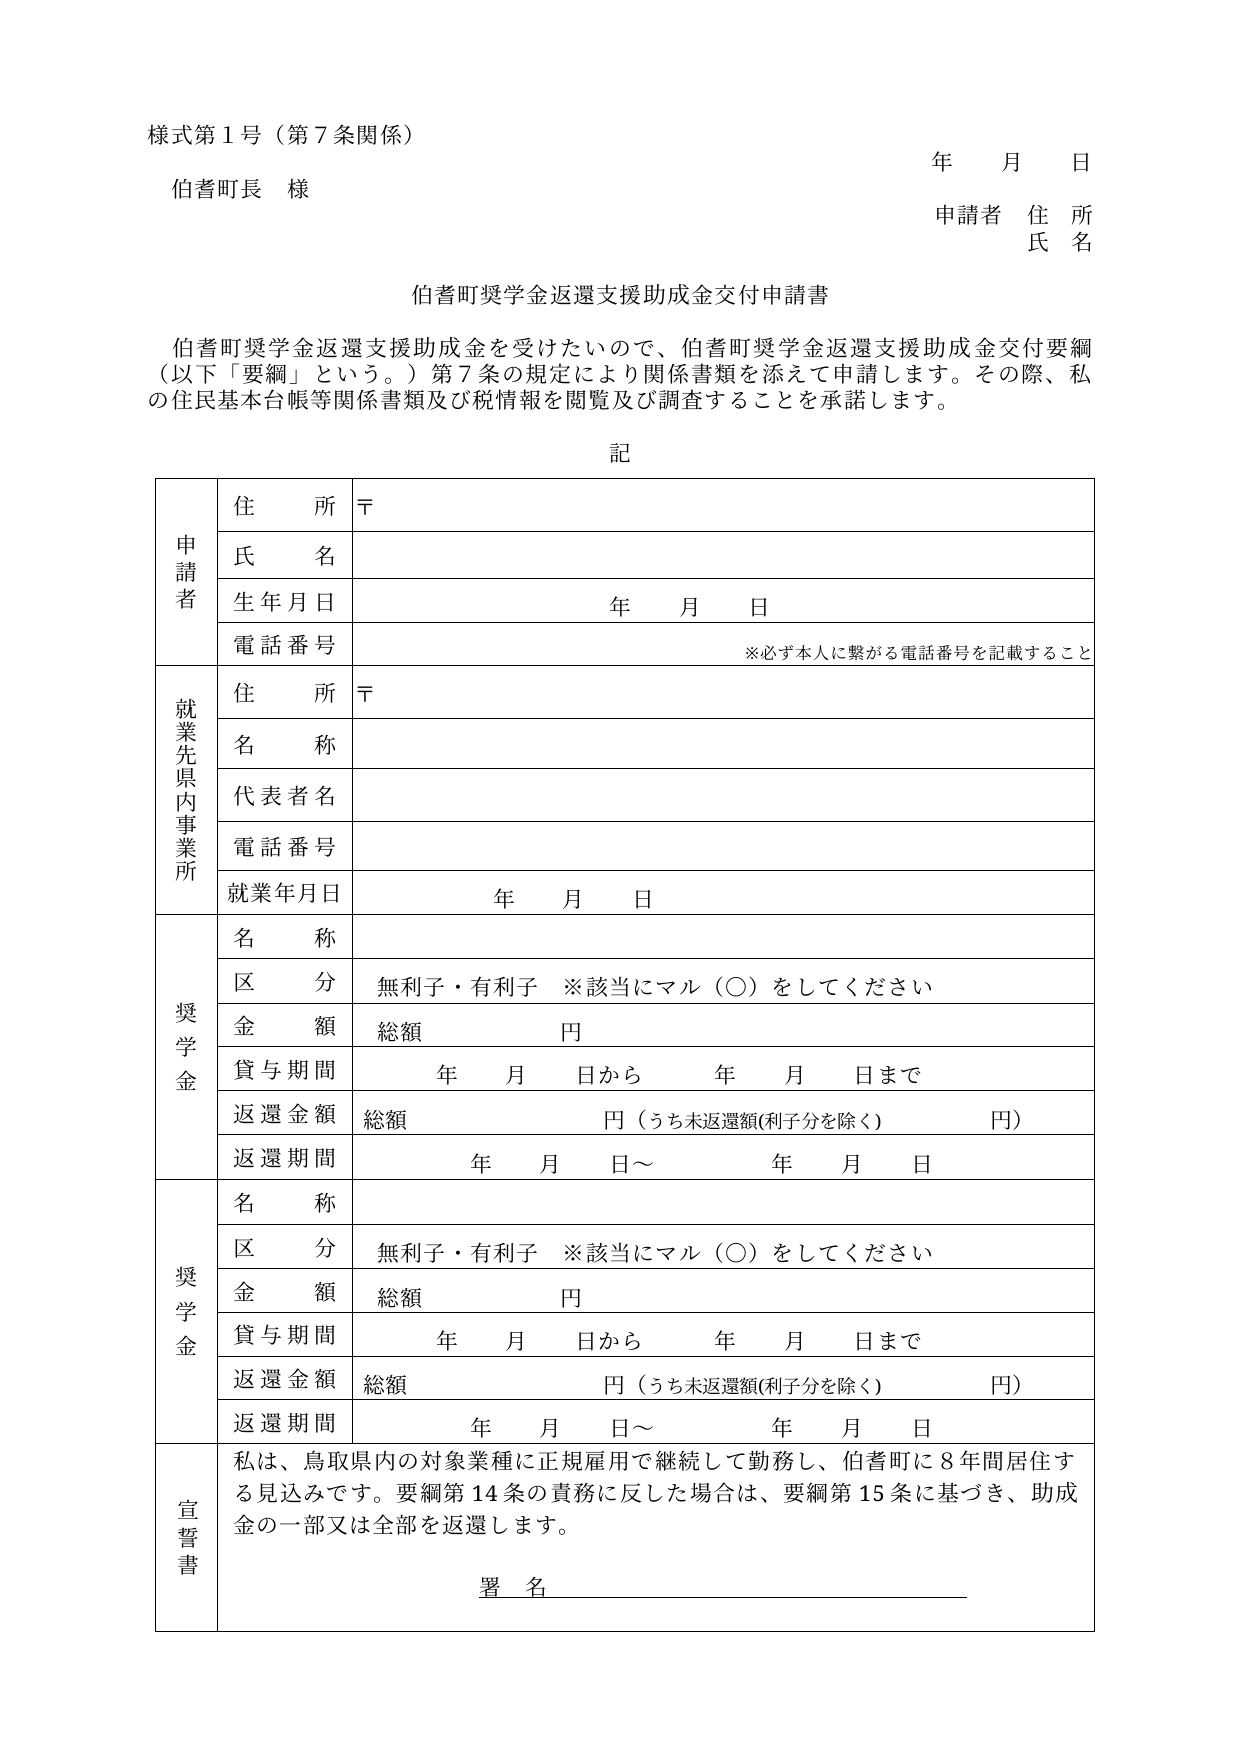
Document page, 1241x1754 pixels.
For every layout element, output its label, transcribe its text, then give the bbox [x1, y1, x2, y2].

table_cell 奨学金 [156, 1180, 217, 1443]
table_cell [353, 1180, 1094, 1224]
table_cell 奨学金 [156, 915, 217, 1179]
table_cell 名称 [218, 1180, 352, 1224]
text 様式第１号（第７条関係） [148, 118, 1093, 149]
table_cell 金額 [218, 1269, 352, 1312]
table_cell 年 月 日 [353, 871, 1094, 914]
table_cell 就業年月日 [218, 871, 352, 914]
table_cell [353, 719, 1094, 768]
text 伯耆町奨学金返還支援助成金交付申請書 [148, 282, 1093, 308]
table_cell 年 月 日から 年 月 日まで [353, 1047, 1094, 1090]
table_cell 区分 [218, 959, 352, 1003]
table_cell 返還金額 [218, 1091, 352, 1134]
table_cell [353, 769, 1094, 821]
table_cell 区分 [218, 1225, 352, 1268]
table_cell 名称 [218, 719, 352, 768]
table_cell 私は、鳥取県内の対象業種に正規雇用で継続して勤務し、伯耆町に８年間居住する見込みです。要綱第14条の責務に反した場合は、要綱第15条に基づき、助成金の一部又は全部を返還します。 署 名 [218, 1444, 1094, 1631]
table_cell 総額 円 [353, 1269, 1094, 1312]
table_cell 宣 誓 書 [156, 1444, 217, 1631]
table_cell 住所 [218, 666, 352, 718]
text 年 月 日 [148, 149, 1093, 176]
table_cell 代表者名 [218, 769, 352, 821]
table_cell 総額 円（うち未返還額(利子分を除く) 円） [353, 1357, 1094, 1399]
text 記 [148, 441, 1093, 467]
table_header 申請者 [156, 479, 217, 665]
text 申請者 住所 [148, 202, 1093, 229]
table_cell ※必ず本人に繋がる電話番号を記載すること [353, 623, 1094, 665]
table_cell 電話番号 [218, 822, 352, 870]
text 伯耆町長 様 [148, 176, 1093, 202]
table_cell 総額 円（うち未返還額(利子分を除く) 円） [353, 1091, 1094, 1134]
table_header 〒 [353, 479, 1094, 531]
table_cell 〒 [353, 666, 1094, 718]
table_cell 無利子・有利子 ※該当にマル（〇）をしてください [353, 1225, 1094, 1268]
table_cell 年 月 日から 年 月 日まで [353, 1313, 1094, 1356]
table_cell 金額 [218, 1004, 352, 1046]
text 氏名 [148, 229, 1093, 255]
table_cell 生年月日 [218, 579, 352, 622]
table_cell 返還金額 [218, 1357, 352, 1399]
table_header 住所 [218, 479, 352, 531]
table_cell 名称 [218, 915, 352, 958]
table_cell 総額 円 [353, 1004, 1094, 1046]
table_cell [353, 532, 1094, 578]
table_cell 就業先県内事業所 [156, 666, 217, 914]
text 伯耆町奨学金返還支援助成金を受けたいので、伯耆町奨学金返還支援助成金交付要綱（以下「要綱」という。）第７条の規定により関係書類を添えて申請します。その際、私の住民基本台帳等関係書類及び税情報を閲覧及び調査することを承諾します。 [148, 335, 1093, 414]
table_cell 年 月 日～ 年 月 日 [353, 1400, 1094, 1443]
table_cell 氏名 [218, 532, 352, 578]
table_cell [353, 915, 1094, 958]
table_cell 返還期間 [218, 1400, 352, 1443]
table_cell 電話番号 [218, 623, 352, 665]
table_cell [353, 822, 1094, 870]
table_cell 無利子・有利子 ※該当にマル（〇）をしてください [353, 959, 1094, 1003]
table_cell 年 月 日～ 年 月 日 [353, 1135, 1094, 1179]
table_cell 年 月 日 [353, 579, 1094, 622]
table_cell 返還期間 [218, 1135, 352, 1179]
table_cell 貸与期間 [218, 1047, 352, 1090]
table_cell 貸与期間 [218, 1313, 352, 1356]
